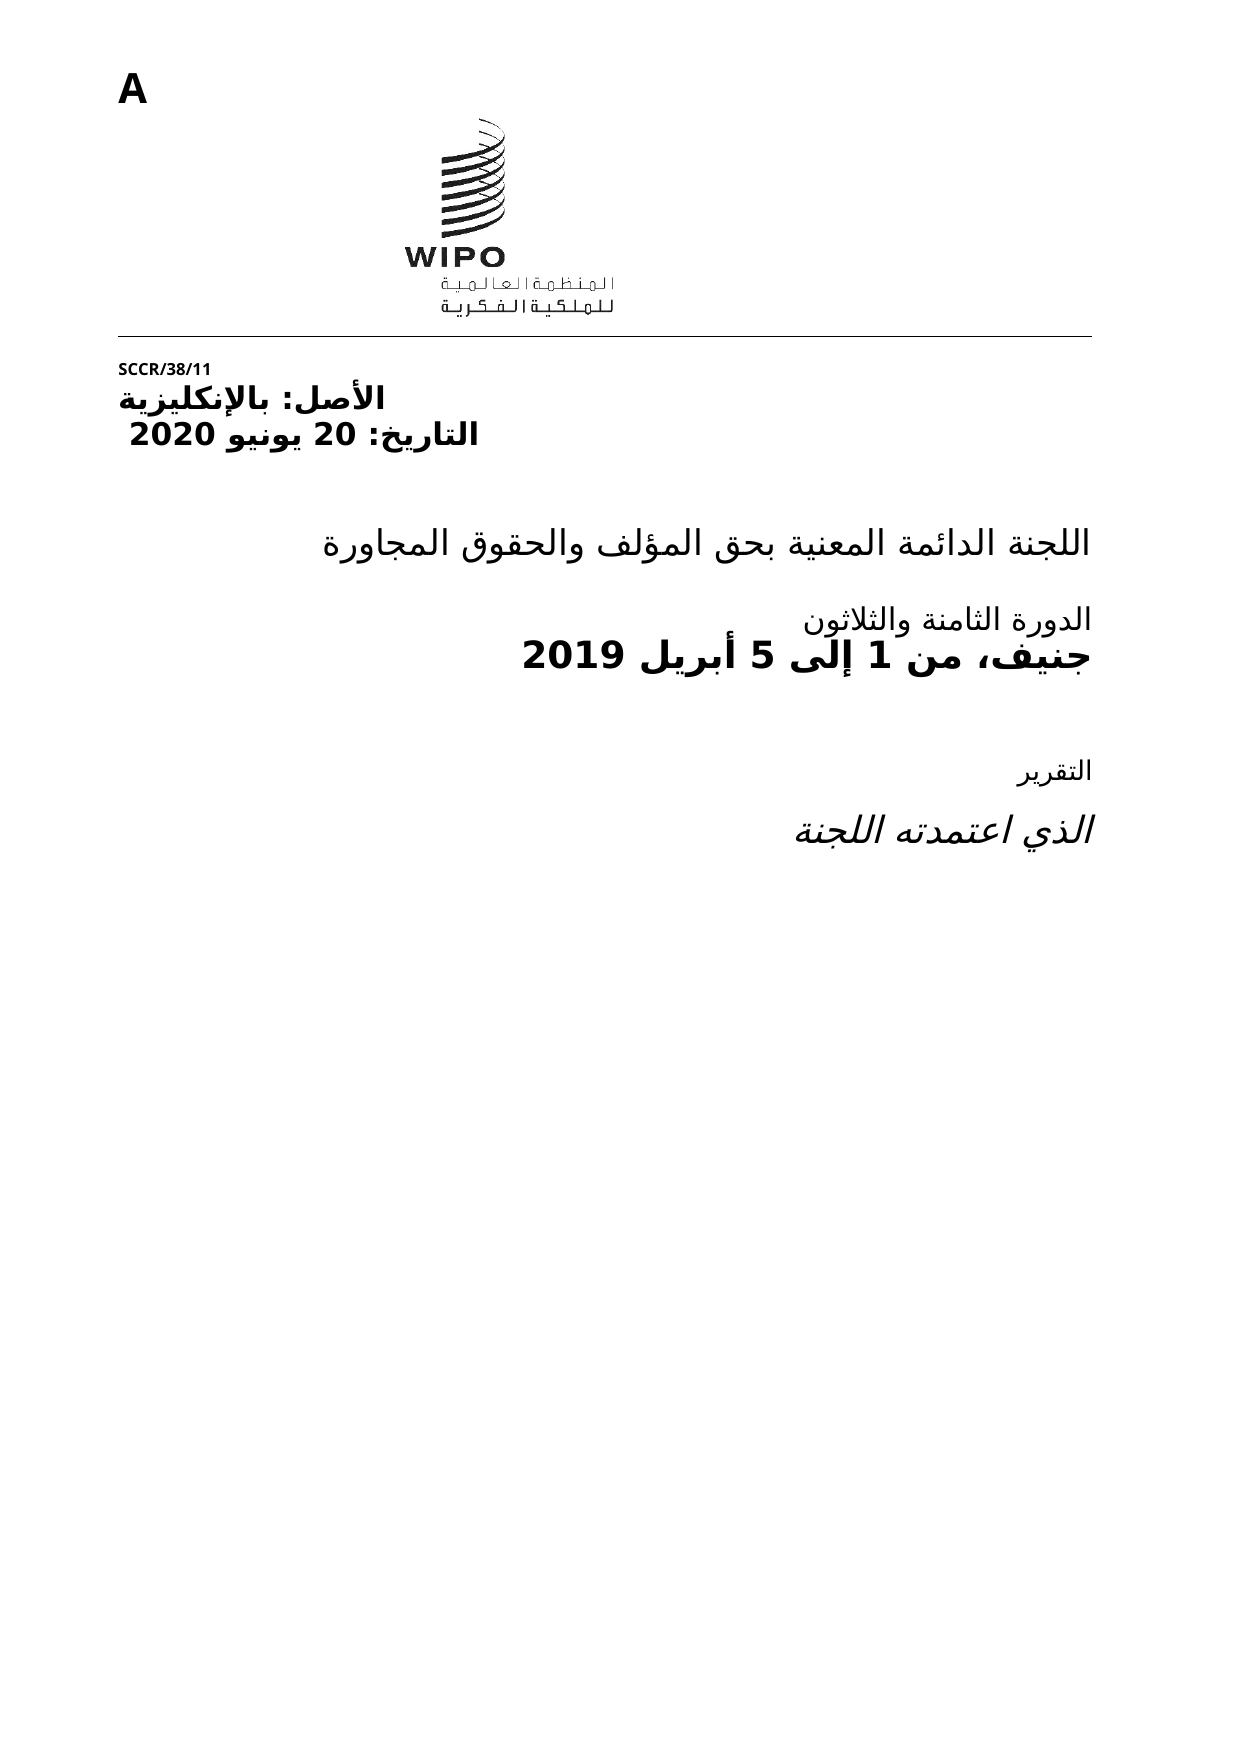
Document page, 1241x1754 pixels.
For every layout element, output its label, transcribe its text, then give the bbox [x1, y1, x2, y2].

text التاريخ: 20 يونيو 2020 [118, 417, 1092, 453]
text SCCR/38/11 [118, 337, 1092, 380]
picture [402, 115, 620, 324]
text A [118, 59, 1092, 116]
text الذي اعتمدته اللجنة [118, 813, 1092, 851]
text الأصل: بالإنكليزية [118, 380, 1092, 417]
text التقرير [118, 751, 1092, 788]
text جنيف، من 1 إلى 5 أبريل 2019 [118, 638, 1092, 676]
text اللجنة الدائمة المعنية بحق المؤلف والحقوق المجاورة [175, 526, 1092, 563]
text الدورة الثامنة والثلاثون [118, 601, 1092, 638]
